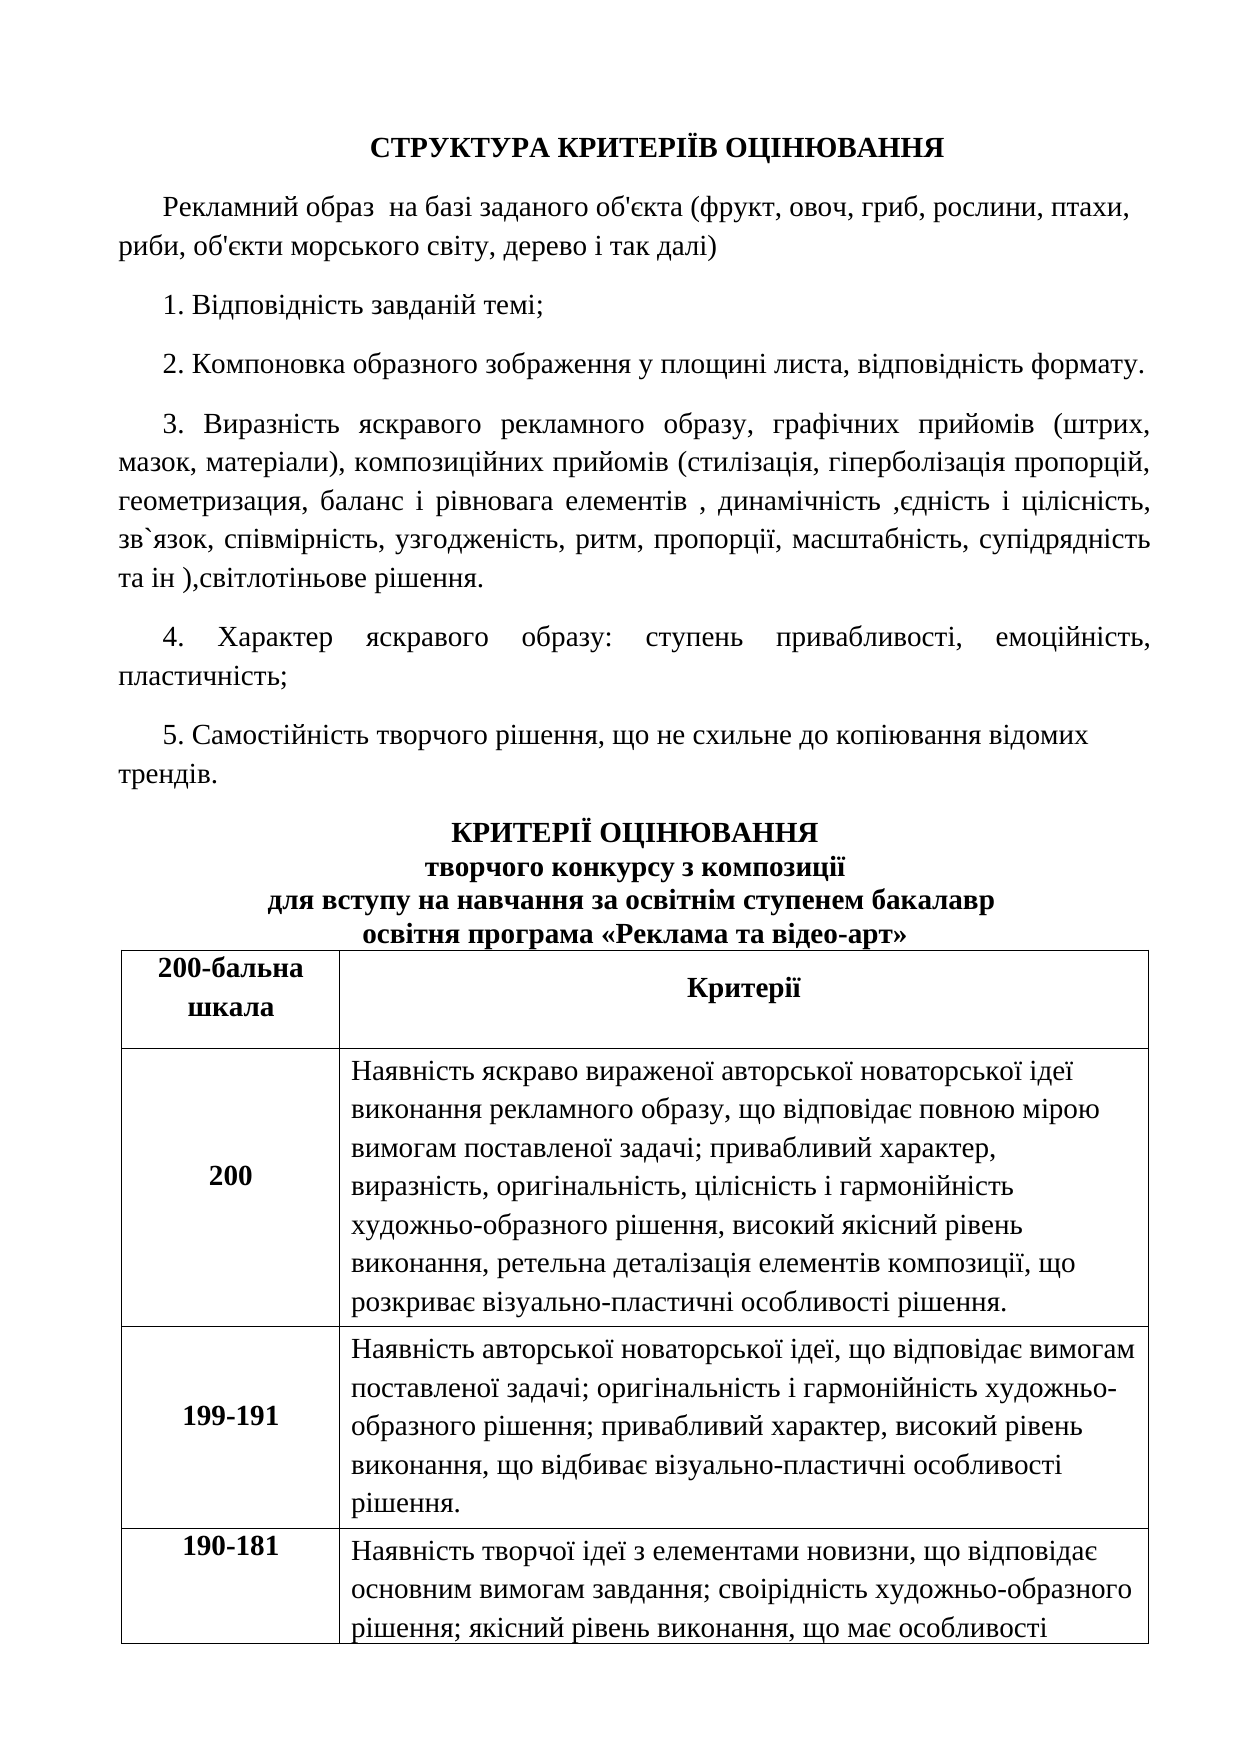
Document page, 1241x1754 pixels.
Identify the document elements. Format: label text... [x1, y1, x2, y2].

text 1. Відповідність завданій темі; [118, 287, 1152, 321]
table_cell 200 [122, 1049, 339, 1326]
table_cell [340, 1529, 1148, 1643]
table_cell Наявність авторської новаторської ідеї, що відповідає вимогам поставленої задачі; оригінальність і гармонійність художньо-образного рішення; привабливий характер, високий рівень виконання, що відбиває візуально-пластичні особливості рішення. [340, 1327, 1148, 1527]
text СТРУКТУРА КРИТЕРІЇВ ОЦІНЮВАННЯ [118, 130, 1152, 163]
table_cell Наявність яскраво вираженої авторської новаторської ідеї виконання рекламного образу, що відповідає повною мірою вимогам поставленої задачі; привабливий характер, виразність, оригінальність, цілісність і гармонійність художньо-образного рішення, високий якісний рівень виконання, ретельна деталізація елементів композиції, що розкриває візуально-пластичні особливості рішення. [340, 1049, 1148, 1326]
text творчого конкурсу з композиції [118, 849, 1152, 882]
text КРИТЕРІЇ ОЦІНЮВАННЯ [118, 815, 1152, 849]
text 4. Характер яскравого образу: ступень привабливості, емоційність, пластичність; [118, 619, 1152, 692]
table_header 200-бальна шкала [122, 951, 339, 1048]
table_cell 199-191 [122, 1327, 339, 1527]
text 5. Самостійність творчого рішення, що не схильне до копіювання відомих трендів. [118, 717, 1152, 789]
text Рекламний образ на базі заданого об'єкта (фрукт, овоч, гриб, рослини, птахи, риби, об'єкти морського світу, дерево і так далі) [118, 189, 1152, 261]
text для вступу на навчання за освітнім ступенем бакалавр освітня програма «Реклама та відео-арт» [118, 882, 1152, 949]
text 2. Компоновка образного зображення у площині листа, відповідність формату. [118, 347, 1152, 380]
table_cell 190-181 [122, 1529, 339, 1643]
text 3. Виразність яскравого рекламного образу, графічних прийомів (штрих, мазок, матеріали), композиційних прийомів (стилізація, гіперболізація пропорцій, геометризация, баланс і рівновага елементів , динамічність ,єдність і цілісність, зв`язок, співмірність, узгодженість, ритм, пропорції, масштабність, супідрядність та ін ),світлотіньове рішення. [118, 406, 1152, 594]
table_header Критерії [340, 951, 1148, 1048]
